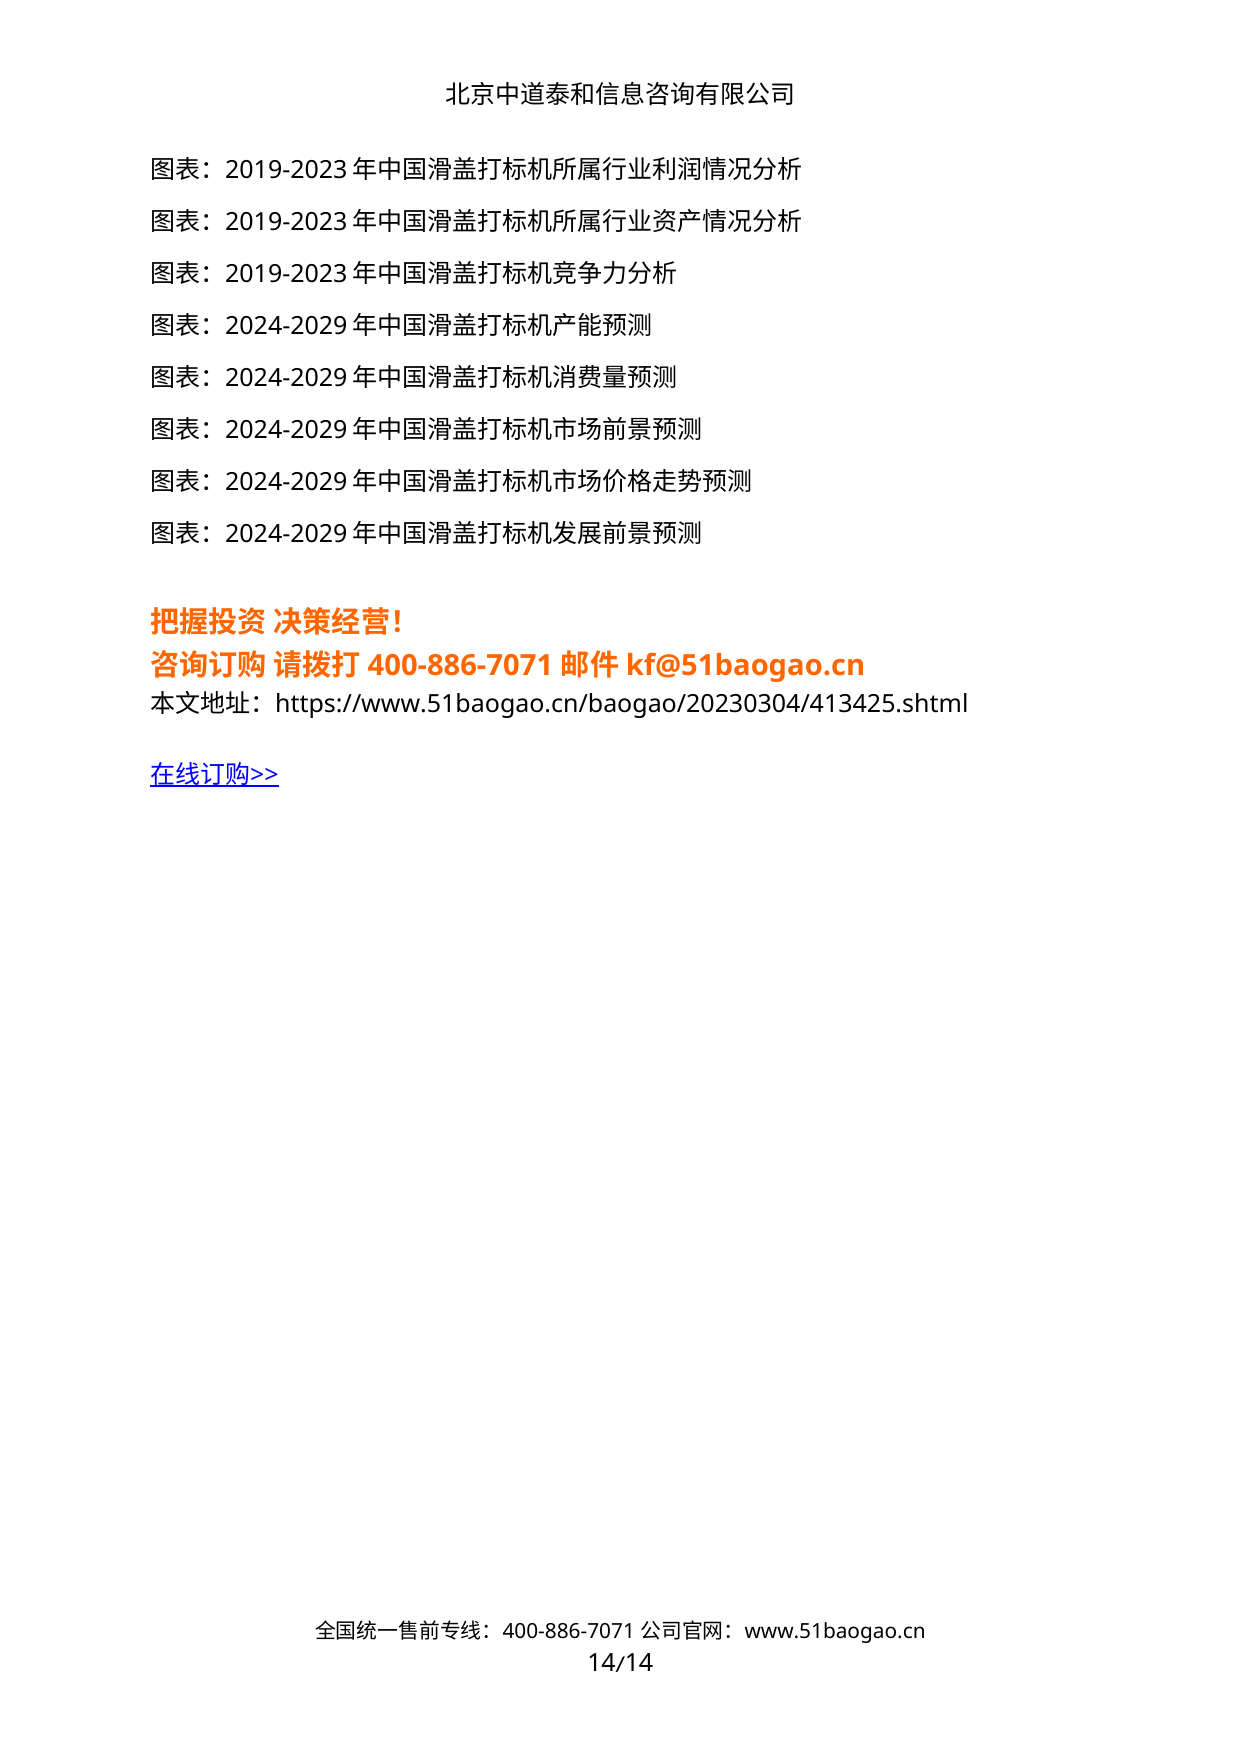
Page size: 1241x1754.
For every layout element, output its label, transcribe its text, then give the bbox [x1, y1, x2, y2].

text 图表：2019-2023年中国滑盖打标机所属行业利润情况分析 [150, 150, 1090, 186]
text 图表：2024-2029年中国滑盖打标机消费量预测 [150, 357, 1090, 394]
text 在线订购>> [150, 720, 1090, 790]
text 把握投资 决策经营！咨询订购 请拨打 400-886-7071 邮件 kf@51baogao.cn本文地址：https://www.51baogao.cn/baogao/20230304/413425.shtml [150, 565, 1090, 720]
text 图表：2019-2023年中国滑盖打标机所属行业资产情况分析 [150, 202, 1090, 238]
text 图表：2024-2029年中国滑盖打标机市场价格走势预测 [150, 461, 1090, 497]
text 图表：2024-2029年中国滑盖打标机市场前景预测 [150, 409, 1090, 446]
text 图表：2024-2029年中国滑盖打标机产能预测 [150, 306, 1090, 342]
text 图表：2019-2023年中国滑盖打标机竞争力分析 [150, 254, 1090, 290]
text 图表：2024-2029年中国滑盖打标机发展前景预测 [150, 513, 1090, 549]
